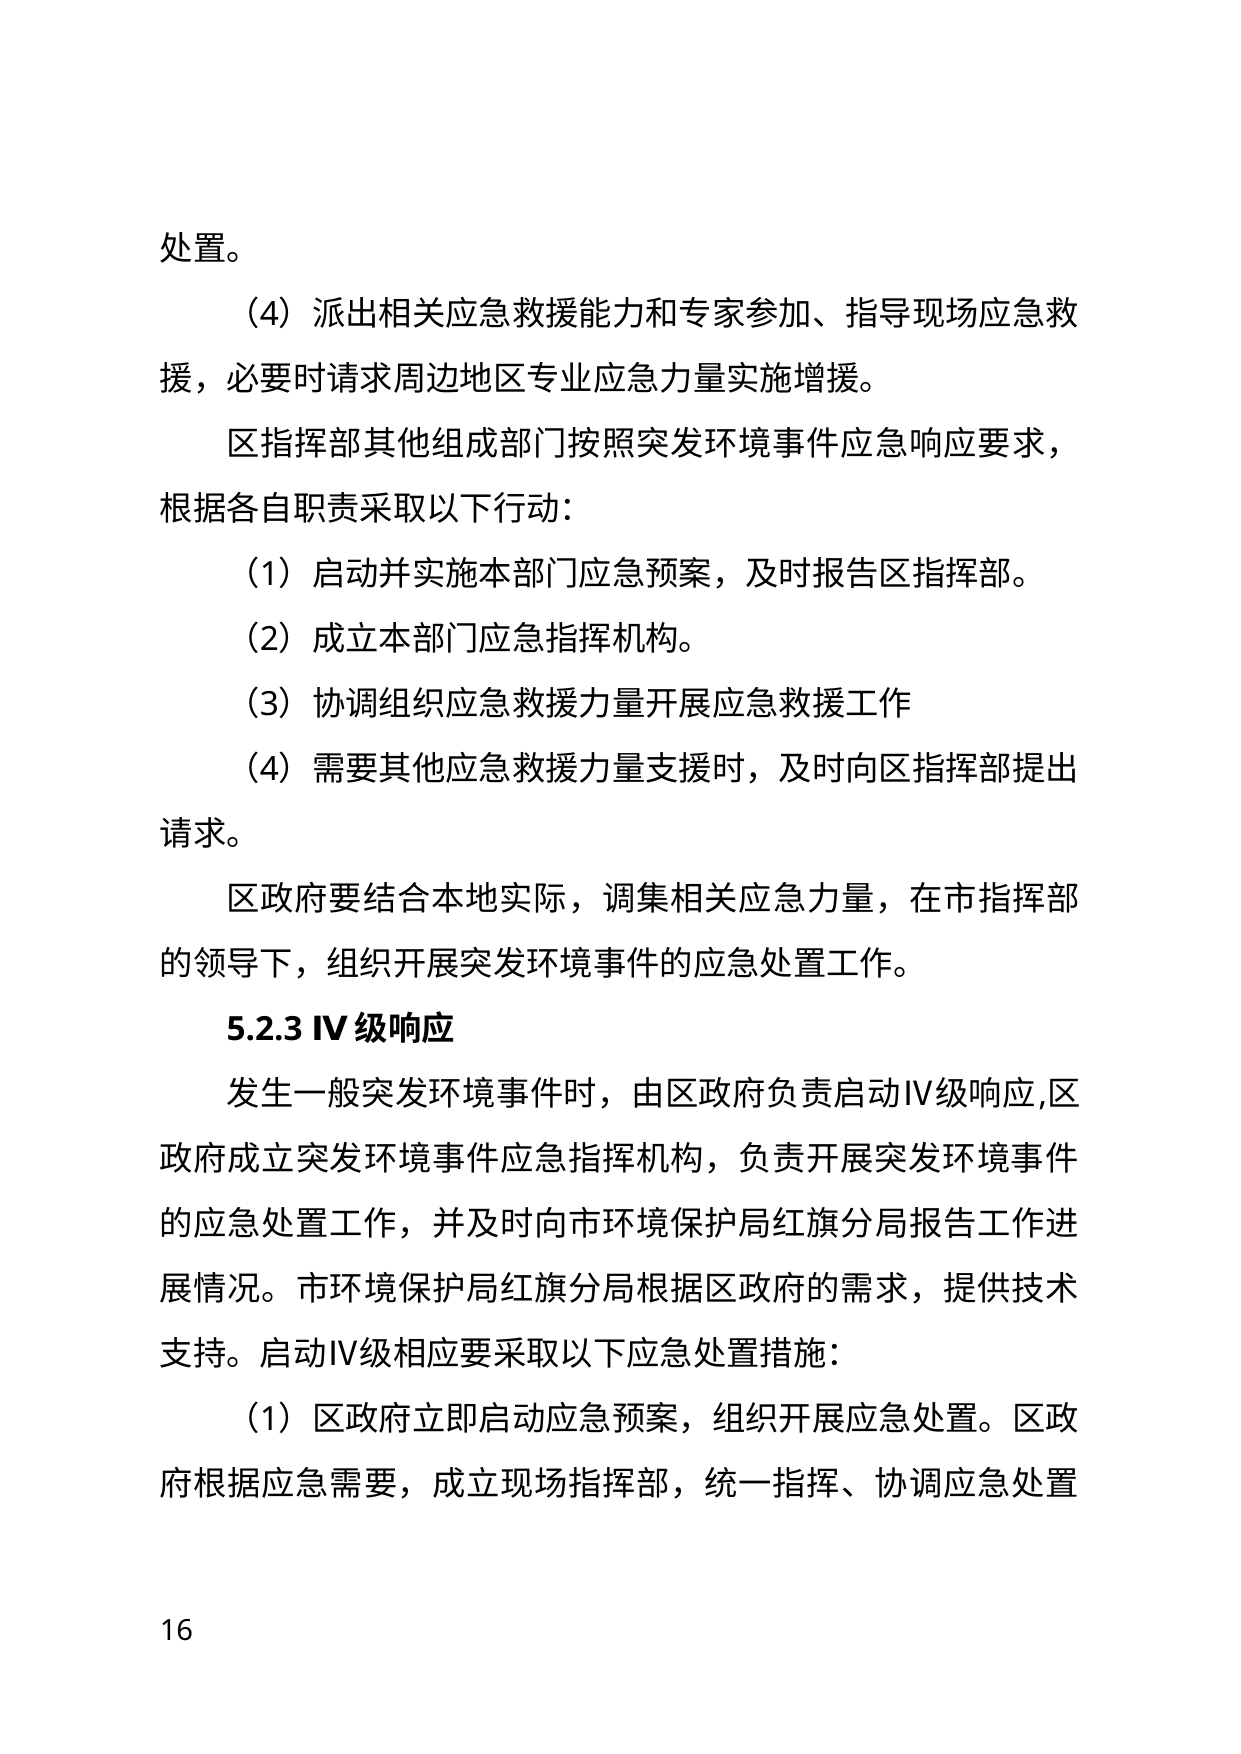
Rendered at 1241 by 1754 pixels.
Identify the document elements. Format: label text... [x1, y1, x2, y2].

text （4）需要其他应急救援力量支援时，及时向区指挥部提出请求。 [159, 734, 1081, 864]
text （3）协调组织应急救援力量开展应急救援工作 [159, 669, 1081, 734]
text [159, 214, 1081, 279]
text 发生一般突发环境事件时，由区政府负责启动Ⅳ级响应,区政府成立突发环境事件应急指挥机构，负责开展突发环境事件的应急处置工作，并及时向市环境保护局红旗分局报告工作进展情况。市环境保护局红旗分局根据区政府的需求，提供技术支持。启动Ⅳ级相应要采取以下应急处置措施： [159, 1059, 1081, 1384]
text 区指挥部其他组成部门按照突发环境事件应急响应要求，根据各自职责采取以下行动： [159, 409, 1081, 539]
text （2）成立本部门应急指挥机构。 [159, 604, 1081, 669]
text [159, 1384, 1081, 1514]
text 5.2.3 Ⅳ级响应 [159, 994, 1081, 1059]
text 区政府要结合本地实际，调集相关应急力量，在市指挥部的领导下，组织开展突发环境事件的应急处置工作。 [159, 864, 1081, 994]
text （4）派出相关应急救援能力和专家参加、指导现场应急救援，必要时请求周边地区专业应急力量实施增援。 [159, 279, 1081, 409]
text （1）启动并实施本部门应急预案，及时报告区指挥部。 [159, 539, 1081, 604]
